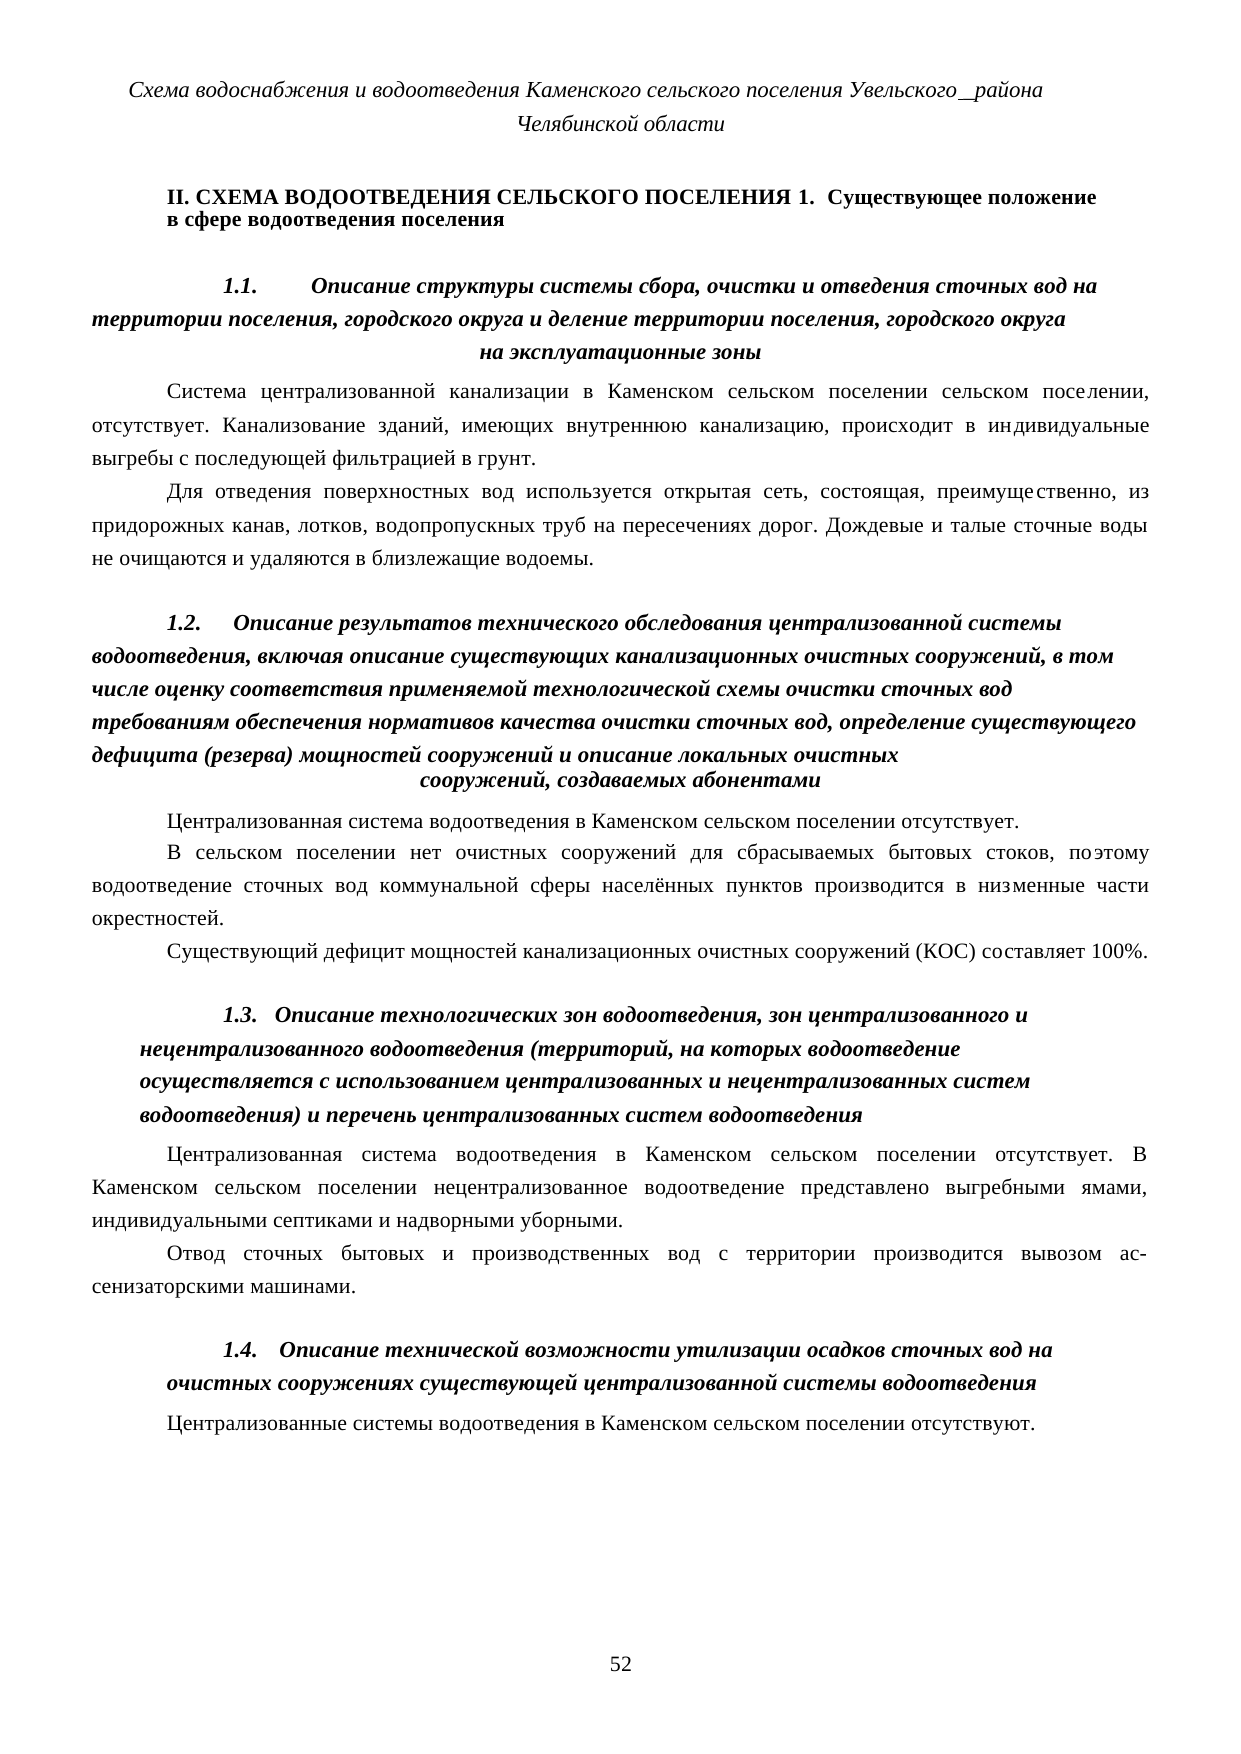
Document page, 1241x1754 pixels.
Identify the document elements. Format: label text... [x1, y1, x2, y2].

text Существующий дефицит мощностей канализационных очистных сооружений (КОС) составляет 100%. [92, 932, 1149, 965]
text Централизованные системы водоотведения в Каменском сельском поселении отсутствуют. [92, 1412, 1153, 1434]
text Челябинской области [89, 113, 1151, 136]
text сооружений, создаваемых абонентами [89, 769, 1151, 792]
text II. СХЕМА ВОДООТВЕДЕНИЯ СЕЛЬСКОГО ПОСЕЛЕНИЯ 1. Существующее положение в сфере водоотведения поселения [167, 187, 1099, 231]
text Централизованная система водоотведения в Каменском сельском поселении отсутствует. В Каменском сельском поселении нецентрализованное водоотведение представлено выгребными ямами, индивидуальными септиками и надворными уборными. [92, 1135, 1149, 1234]
text Отвод сточных бытовых и производственных вод с территории производится вывозом ас- сенизаторскими машинами. [92, 1234, 1149, 1300]
list Описание структуры системы сбора, очистки и отведения сточных вод на территории поселения, городского округа и деление территории поселения, городского округа [92, 267, 1149, 333]
list Описание результатов технического обследования централизованной системы водоотведения, включая описание существующих канализационных очистных сооружений, в том числе оценку соответствия применяемой технологической схемы очистки сточных вод требованиям обеспечения нормативов качества очистки сточных вод, определение существующего дефицита (резерва) мощностей сооружений и описание локальных очистных [92, 604, 1149, 769]
text В сельском поселении нет очистных сооружений для сбрасываемых бытовых стоков, поэтому водоотведение сточных вод коммунальной сферы населённых пунктов производится в низменные части окрестностей. [92, 833, 1149, 932]
text Централизованная система водоотведения в Каменском сельском поселении отсутствует. [92, 811, 1153, 833]
list Описание технологических зон водоотведения, зон централизованного и нецентрализованного водоотведения (территорий, на которых водоотведение осуществляется с использованием централизованных и нецентрализованных систем водоотведения) и перечень централизованных систем водоотведения [139, 997, 1099, 1129]
text Для отведения поверхностных вод используется открытая сеть, состоящая, преимущественно, из придорожных канав, лотков, водопропускных труб на пересечениях дорог. Дождевые и талые сточные воды не очищаются и удаляются в близлежащие водоемы. [92, 472, 1149, 572]
text Система централизованной канализации в Каменском сельском поселении сельском поселении, отсутствует. Канализование зданий, имеющих внутреннюю канализацию, происходит в индивидуальные выгребы с последующей фильтрацией в грунт. [92, 373, 1149, 472]
list Описание технической возможности утилизации осадков сточных вод на очистных сооружениях существующей централизованной системы водоотведения [167, 1331, 1099, 1397]
text 52 [609, 1654, 632, 1676]
text Схема водоснабжения и водоотведения Каменского сельского поселения Увельского _района [128, 79, 1043, 102]
text на эксплуатационные зоны [89, 333, 1151, 366]
